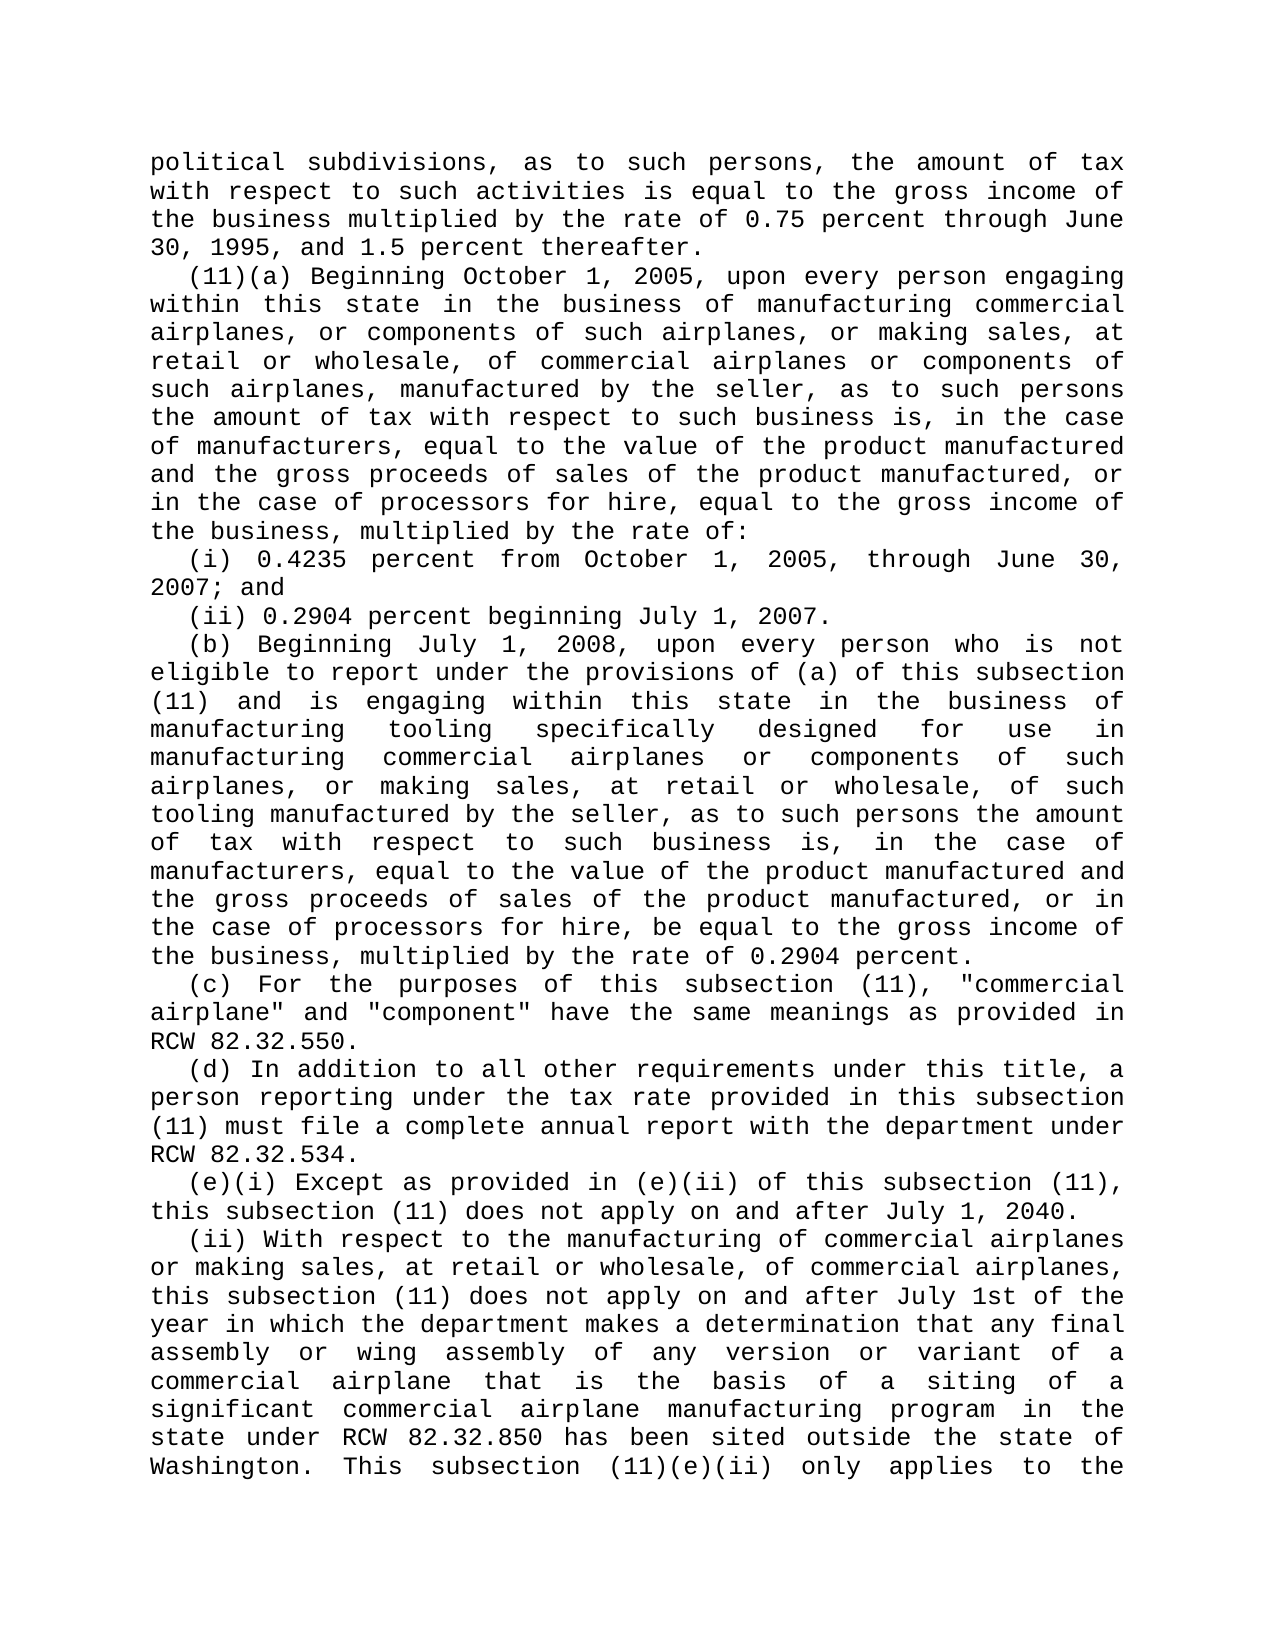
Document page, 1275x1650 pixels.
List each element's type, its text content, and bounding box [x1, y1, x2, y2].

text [150, 1227, 1125, 1482]
text (b) Beginning July 1, 2008, upon every person who is not eligible to report under the provisions of (a) of this subsection (11) and is engaging within this state in the business of manufacturing tooling specifically designed for use in manufacturing commercial airplanes or components of such airplanes, or making sales, at retail or wholesale, of such tooling manufactured by the seller, as to such persons the amount of tax with respect to such business is, in the case of manufacturers, equal to the value of the product manufactured and the gross proceeds of sales of the product manufactured, or in the case of processors for hire, be equal to the gross income of the business, multiplied by the rate of 0.2904 percent. [150, 632, 1125, 972]
text (c) For the purposes of this subsection (11), "commercial airplane" and "component" have the same meanings as provided in RCW 82.32.550. [150, 972, 1125, 1057]
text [150, 150, 1125, 263]
text (i) 0.4235 percent from October 1, 2005, through June 30, 2007; and [150, 547, 1125, 603]
text (d) In addition to all other requirements under this title, a person reporting under the tax rate provided in this subsection (11) must file a complete annual report with the department under RCW 82.32.534. [150, 1057, 1125, 1170]
text (e)(i) Except as provided in (e)(ii) of this subsection (11), this subsection (11) does not apply on and after July 1, 2040. [150, 1170, 1125, 1227]
text (ii) 0.2904 percent beginning July 1, 2007. [150, 603, 1125, 632]
text (11)(a) Beginning October 1, 2005, upon every person engaging within this state in the business of manufacturing commercial airplanes, or components of such airplanes, or making sales, at retail or wholesale, of commercial airplanes or components of such airplanes, manufactured by the seller, as to such persons the amount of tax with respect to such business is, in the case of manufacturers, equal to the value of the product manufactured and the gross proceeds of sales of the product manufactured, or in the case of processors for hire, equal to the gross income of the business, multiplied by the rate of: [150, 263, 1125, 547]
